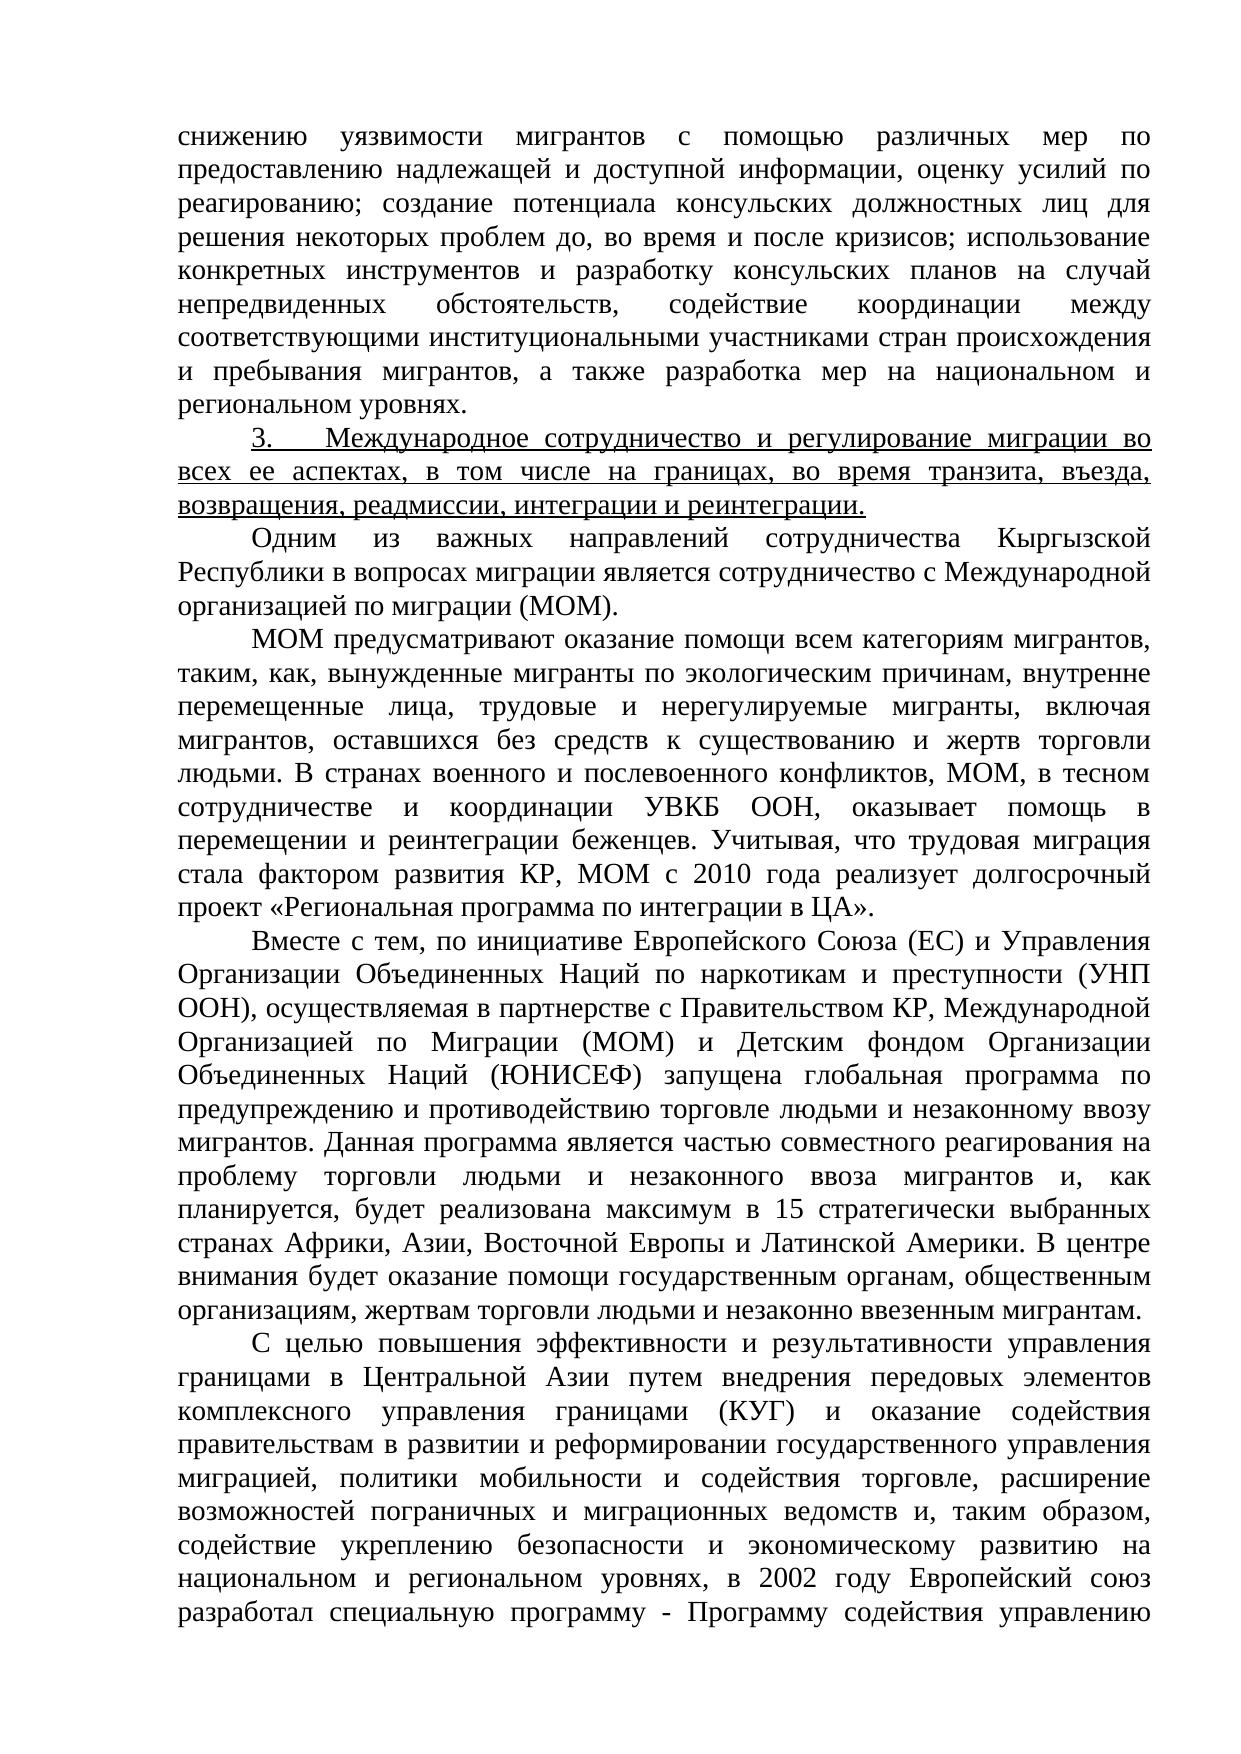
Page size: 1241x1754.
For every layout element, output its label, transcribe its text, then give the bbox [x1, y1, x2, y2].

text МОМ предусматривают оказание помощи всем категориям мигрантов, таким, как, вынужденные мигранты по экологическим причинам, внутренне перемещенные лица, трудовые и нерегулируемые мигранты, включая мигрантов, оставшихся без средств к существованию и жертв торговли людьми. В странах военного и послевоенного конфликтов, МОМ, в тесном сотрудничестве и координации УВКБ ООН, оказывает помощь в перемещении и реинтеграции беженцев. Учитывая, что трудовая миграция стала фактором развития КР, МОМ с 2010 года реализует долгосрочный проект «Региональная программа по интеграции в ЦА». [177, 621, 1152, 923]
text 3. Международное сотрудничество и регулирование миграции во всех ее аспектах, в том числе на границах, во время транзита, въезда, возвращения, реадмиссии, интеграции и реинтеграции. [177, 420, 1152, 521]
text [177, 118, 1152, 420]
text Одним из важных направлений сотрудничества Кыргызской Республики в вопросах миграции является сотрудничество с Международной организацией по миграции (МОМ). [177, 521, 1152, 621]
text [177, 1326, 1152, 1627]
text Вместе с тем, по инициативе Европейского Союза (ЕС) и Управления Организации Объединенных Наций по наркотикам и преступности (УНП ООН), осуществляемая в партнерстве с Правительством КР, Международной Организацией по Миграции (МОМ) и Детским фондом Организации Объединенных Наций (ЮНИСЕФ) запущена глобальная программа по предупреждению и противодействию торговле людьми и незаконному ввозу мигрантов. Данная программа является частью совместного реагирования на проблему торговли людьми и незаконного ввоза мигрантов и, как планируется, будет реализована максимум в 15 стратегически выбранных странах Африки, Азии, Восточной Европы и Латинской Америки. В центре внимания будет оказание помощи государственным органам, общественным организациям, жертвам торговли людьми и незаконно ввезенным мигрантам. [177, 923, 1152, 1326]
